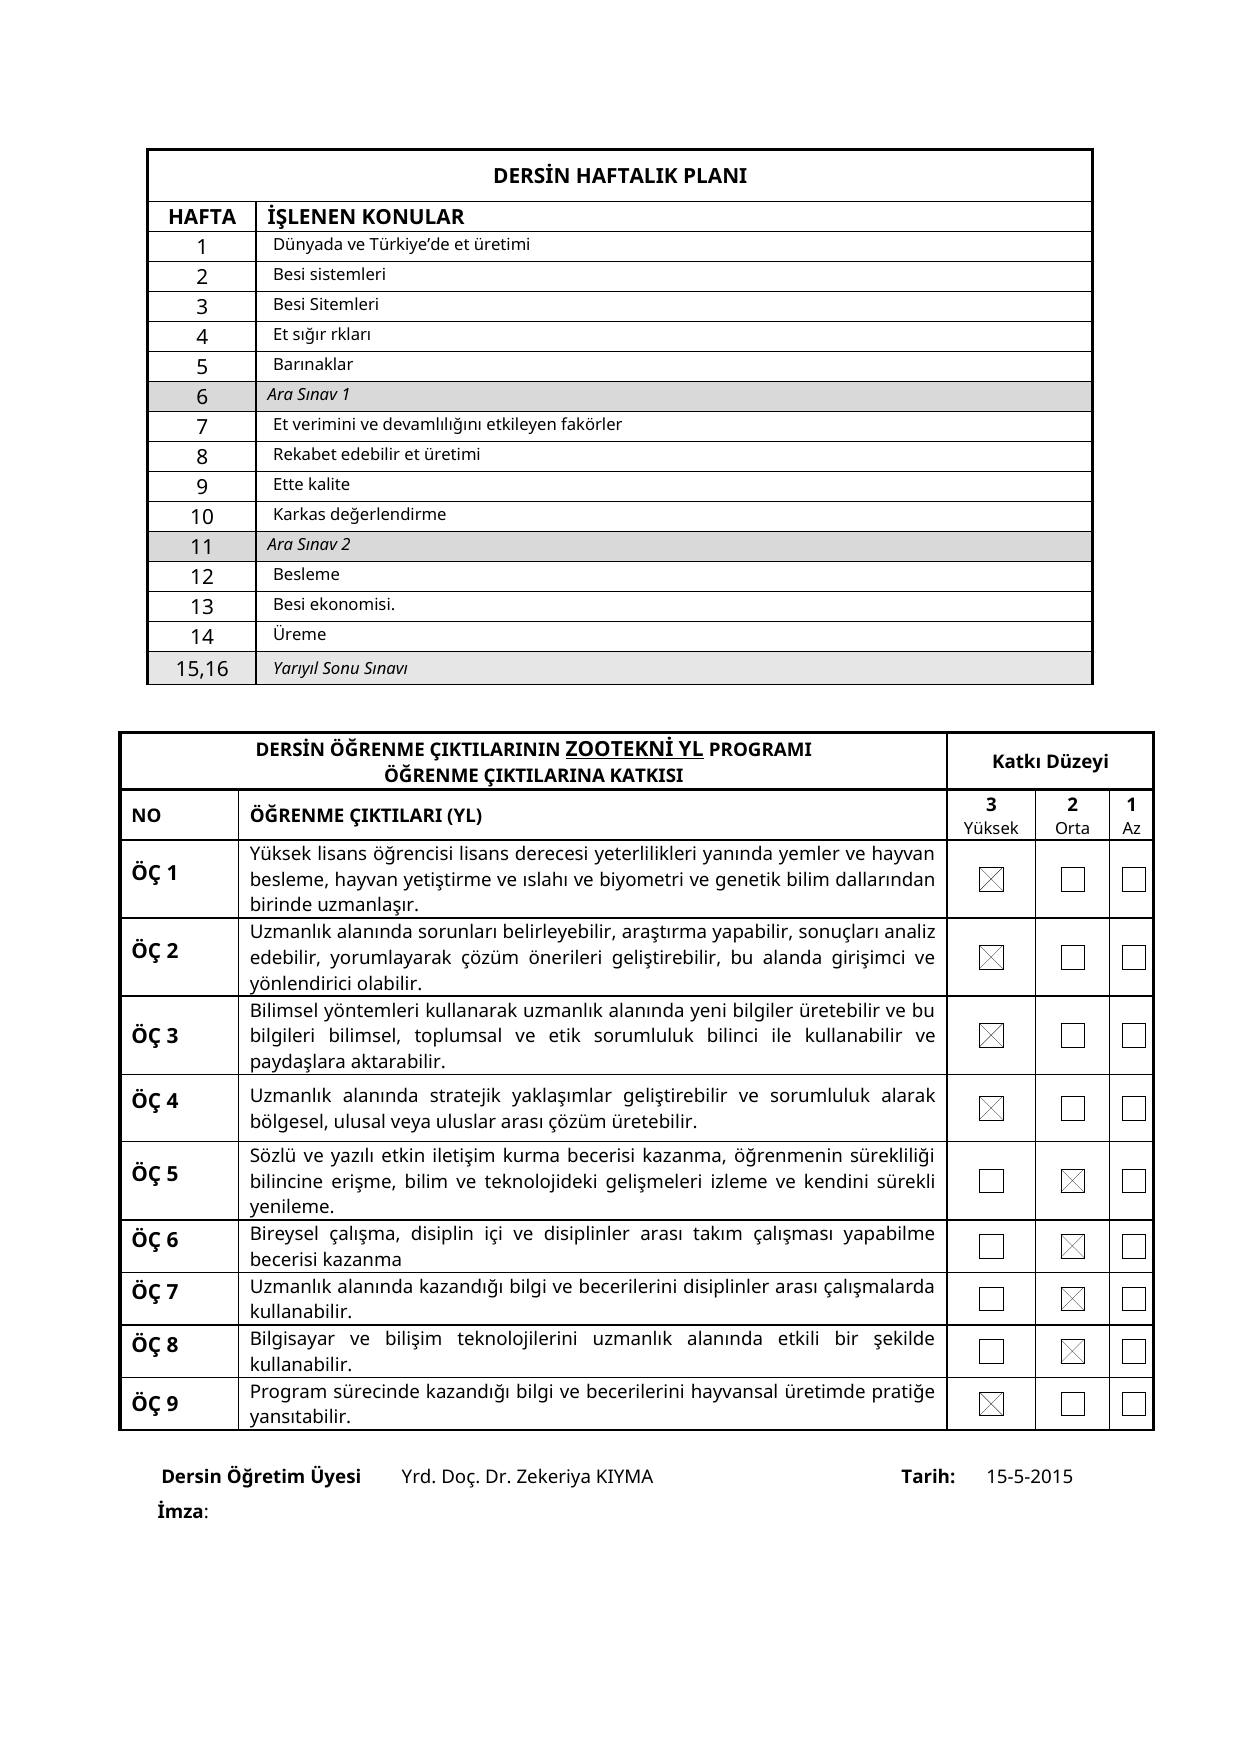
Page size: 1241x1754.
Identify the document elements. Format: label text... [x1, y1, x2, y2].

table_cell Ette kalite [257, 472, 1091, 501]
table_cell Et sığır rkları [257, 322, 1091, 351]
table_cell [1110, 1326, 1152, 1377]
table_cell Uzmanlık alanında kazandığı bilgi ve becerilerini disiplinler arası çalışmalarda kullanabilir. [239, 1273, 946, 1324]
table_cell 9 [149, 472, 255, 501]
table_cell [1110, 1075, 1152, 1141]
table_header DERSİN HAFTALIK PLANI [149, 151, 1091, 201]
table_cell Et verimini ve devamlılığını etkileyen fakörler [257, 412, 1091, 441]
table_cell Yüksek lisans öğrencisi lisans derecesi yeterlilikleri yanında yemler ve hayvan besleme, hayvan yetiştirme ve ıslahı ve biyometri ve genetik bilim dallarından birinde uzmanlaşır. [239, 841, 946, 917]
table_cell [948, 841, 1035, 917]
table_cell Ara Sınav 1 [257, 382, 1091, 411]
table_cell [948, 919, 1035, 995]
table_cell Program sürecinde kazandığı bilgi ve becerilerini hayvansal üretimde pratiğe yansıtabilir. [239, 1378, 946, 1429]
table_cell Dünyada ve Türkiye’de et üretimi [257, 232, 1091, 261]
table_cell [1036, 1378, 1109, 1429]
table_header 15-5-2015 [970, 1454, 1196, 1499]
table_cell 2 [149, 262, 255, 291]
table_cell [1110, 841, 1152, 917]
table_cell [1110, 919, 1152, 995]
table_cell [1110, 1221, 1152, 1272]
table_cell Bireysel çalışma, disiplin içi ve disiplinler arası takım çalışması yapabilme becerisi kazanma [239, 1221, 946, 1272]
table_cell İŞLENEN KONULAR [257, 202, 1091, 231]
table_cell Bilimsel yöntemleri kullanarak uzmanlık alanında yeni bilgiler üretebilir ve bu bilgileri bilimsel, toplumsal ve etik sorumluluk bilinci ile kullanabilir ve paydaşlara aktarabilir. [239, 997, 946, 1073]
table_cell Bilgisayar ve bilişim teknolojilerini uzmanlık alanında etkili bir şekilde kullanabilir. [239, 1326, 946, 1377]
table_cell Sözlü ve yazılı etkin iletişim kurma becerisi kazanma, öğrenmenin sürekliliği bilincine erişme, bilim ve teknolojideki gelişmeleri izleme ve kendini sürekli yenileme. [239, 1142, 946, 1219]
table_cell Besi ekonomisi. [257, 592, 1091, 621]
table_cell [1110, 997, 1152, 1073]
table_cell 1 Az [1110, 791, 1152, 839]
table_cell [1036, 1221, 1109, 1272]
table_cell [1036, 1075, 1109, 1141]
table_cell 6 [149, 382, 255, 411]
table_cell HAFTA [149, 202, 255, 231]
table_cell 7 [149, 412, 255, 441]
table_cell [1036, 919, 1109, 995]
table_cell Üreme [257, 622, 1091, 651]
table_cell [1036, 841, 1109, 917]
table_header Yrd. Doç. Dr. Zekeriya KIYMA [386, 1454, 886, 1499]
table_cell Rekabet edebilir et üretimi [257, 442, 1091, 471]
table_cell 12 [149, 562, 255, 591]
table_cell 14 [149, 622, 255, 651]
table_cell [948, 1378, 1035, 1429]
table_cell 5 [149, 352, 255, 381]
table_cell ÖÇ 6 [122, 1221, 238, 1272]
table_cell ÖÇ 8 [122, 1326, 238, 1377]
text İmza: [148, 1499, 1093, 1524]
table_cell Ara Sınav 2 [257, 532, 1091, 561]
table_cell NO [122, 791, 238, 839]
table_cell [1036, 1142, 1109, 1219]
table_cell [1036, 1273, 1109, 1324]
table_cell [948, 1221, 1035, 1272]
table_cell 8 [149, 442, 255, 471]
table_cell Uzmanlık alanında stratejik yaklaşımlar geliştirebilir ve sorumluluk alarak bölgesel, ulusal veya uluslar arası çözüm üretebilir. [239, 1075, 946, 1141]
table_cell 11 [149, 532, 255, 561]
table_header Tarih: [886, 1454, 970, 1499]
table_cell ÖÇ 2 [122, 919, 238, 995]
table_header DERSİN ÖĞRENME ÇIKTILARININ ZOOTEKNİ YL PROGRAMI ÖĞRENME ÇIKTILARINA KATKISI [122, 734, 946, 788]
table_cell Besi sistemleri [257, 262, 1091, 291]
table_cell [948, 1075, 1035, 1141]
table_cell ÖĞRENME ÇIKTILARI (YL) [239, 791, 946, 839]
table_cell ÖÇ 4 [122, 1075, 238, 1141]
table_cell ÖÇ 7 [122, 1273, 238, 1324]
table_cell ÖÇ 9 [122, 1378, 238, 1429]
table_cell [948, 1326, 1035, 1377]
table_cell Karkas değerlendirme [257, 502, 1091, 531]
table_cell [1110, 1273, 1152, 1324]
table_cell 3 Yüksek [948, 791, 1035, 839]
table_header Dersin Öğretim Üyesi [136, 1454, 386, 1499]
table_cell [1036, 1326, 1109, 1377]
table_cell [1110, 1378, 1152, 1429]
table_cell 4 [149, 322, 255, 351]
table_cell Uzmanlık alanında sorunları belirleyebilir, araştırma yapabilir, sonuçları analiz edebilir, yorumlayarak çözüm önerileri geliştirebilir, bu alanda girişimci ve yönlendirici olabilir. [239, 919, 946, 995]
table_cell 1 [149, 232, 255, 261]
table_cell 2 Orta [1036, 791, 1109, 839]
table_cell 3 [149, 292, 255, 321]
table_cell ÖÇ 5 [122, 1142, 238, 1219]
table_cell ÖÇ 1 [122, 841, 238, 917]
table_cell [1036, 997, 1109, 1073]
table_cell Yarıyıl Sonu Sınavı [257, 652, 1091, 684]
table_cell Besleme [257, 562, 1091, 591]
table_cell [948, 997, 1035, 1073]
table_cell [1110, 1142, 1152, 1219]
table_cell [948, 1273, 1035, 1324]
table_header Katkı Düzeyi [948, 734, 1152, 788]
table_cell 10 [149, 502, 255, 531]
table_cell Besi Sitemleri [257, 292, 1091, 321]
table_cell [948, 1142, 1035, 1219]
table_cell ÖÇ 3 [122, 997, 238, 1073]
table_cell 15,16 [149, 652, 255, 684]
table_cell 13 [149, 592, 255, 621]
table_cell Barınaklar [257, 352, 1091, 381]
